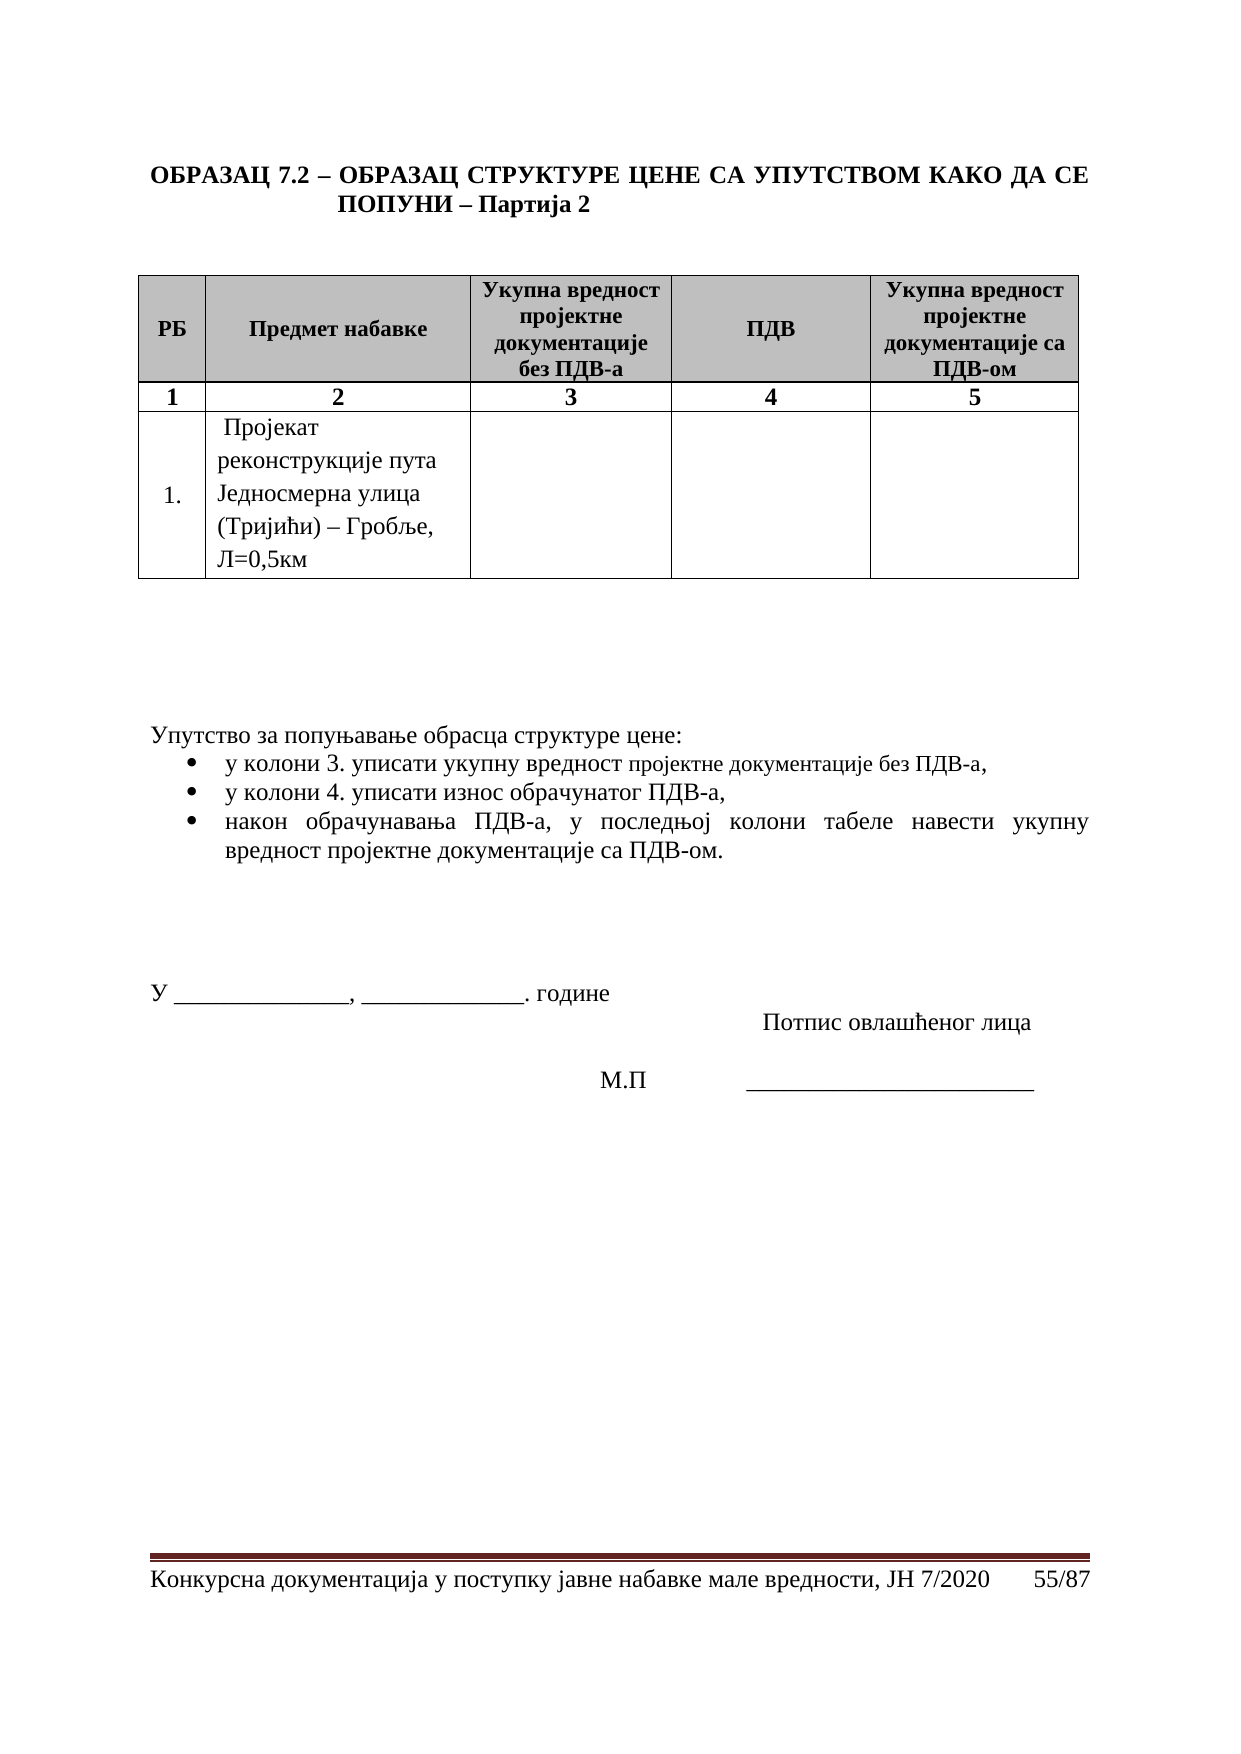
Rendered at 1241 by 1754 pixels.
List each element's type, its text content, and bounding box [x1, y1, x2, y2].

text М.П _______________________ [150, 1065, 1090, 1093]
list у колони 3. уписати укупну вредност пројектне документације без ПДВ-а, [187, 748, 1090, 777]
table_cell [871, 412, 1078, 577]
table_header ПДВ [672, 276, 870, 381]
table_header Предмет набавке [206, 276, 470, 381]
table_cell 5 [871, 383, 1078, 411]
table_cell 1. [139, 412, 205, 577]
text У ______________, _____________. године [150, 978, 1090, 1007]
text Потпис овлашћеног лица [150, 1007, 1090, 1036]
table_header Укупна вредност пројектне документације са ПДВ-ом [871, 276, 1078, 381]
list у колони 4. уписати износ обрачунатог ПДВ-а, [187, 777, 1090, 806]
text Упутство за попуњавање обрасца структуре цене: [150, 720, 1090, 748]
text ОБРАЗАЦ 7.2 – ОБРАЗАЦ СТРУКТУРЕ ЦЕНЕ СА УПУТСТВОМ КАКО ДА СЕ ПОПУНИ – Партија 2 [150, 160, 1090, 217]
table_cell 3 [471, 383, 671, 411]
table_cell [471, 412, 671, 577]
table_cell Пројекат реконструкције пута Једносмерна улица (Тријићи) – Гробље, Л=0,5км [206, 412, 470, 577]
table_cell 2 [206, 383, 470, 411]
list након обрачунавања ПДВ-а, у последњој колони табеле навести укупну вредност пројектне документације са ПДВ-ом. [187, 806, 1090, 863]
table_cell 1 [139, 383, 205, 411]
table_header РБ [139, 276, 205, 381]
table_cell 4 [672, 383, 870, 411]
table_cell [672, 412, 870, 577]
table_header Укупна вредност пројектне документације без ПДВ-а [471, 276, 671, 381]
